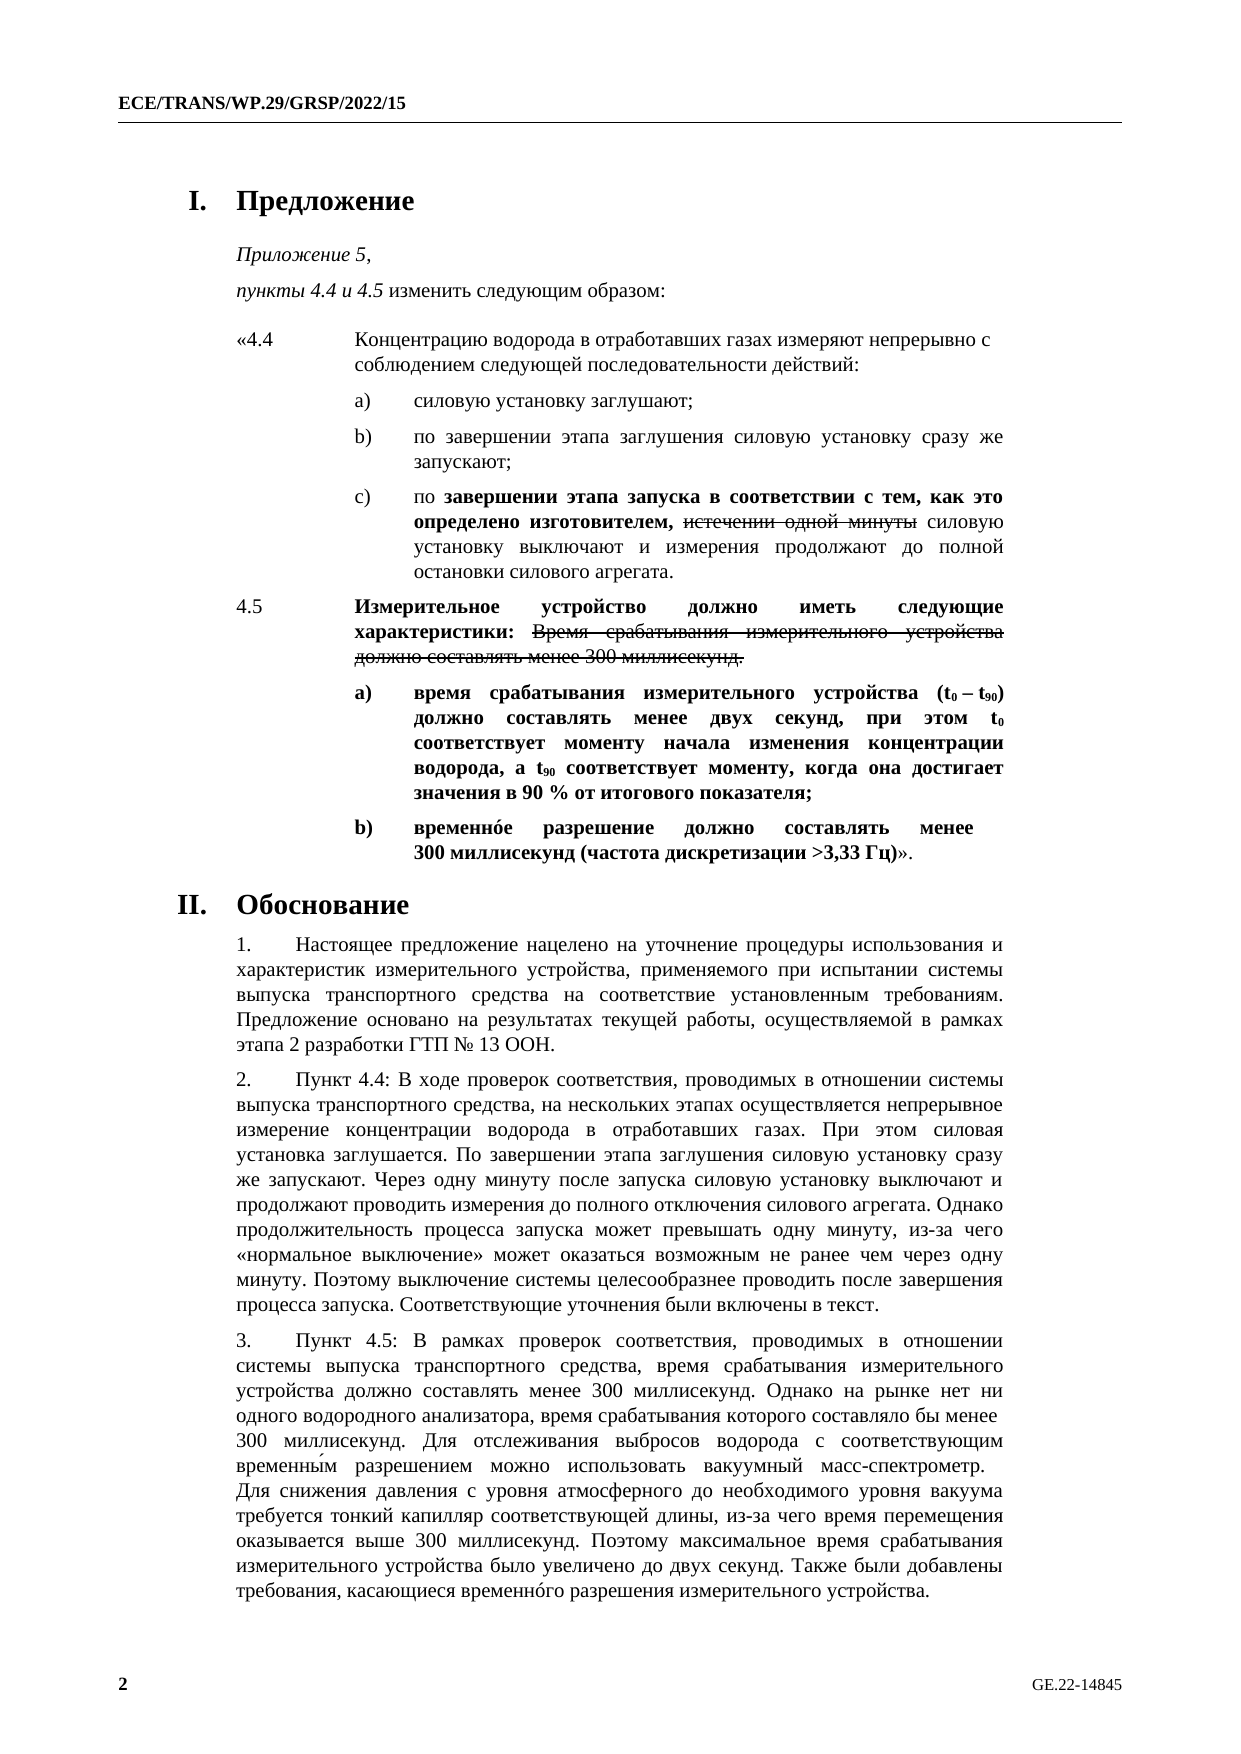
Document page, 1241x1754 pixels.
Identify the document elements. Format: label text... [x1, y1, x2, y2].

text a) время срабатывания измерительного устройства (t0 – t90) должно составлять менее двух секунд, при этом t0 соответствует моменту начала изменения концентрации водорода, а t90 соответствует моменту, когда она достигает значения в 90 % от итогового показателя; [354, 679, 1004, 804]
text пункты 4.4 и 4.5 изменить следующим образом: [236, 277, 1004, 302]
text b) по завершении этапа заглушения силовую установку сразу же запускают; [354, 423, 1004, 473]
list 1. Настоящее предложение нацелено на уточнение процедуры использования и характеристик измерительного устройства, применяемого при испытании системы выпуска транспортного средства на соответствие установленным требованиям. Предложение основано на результатах текущей работы, осуществляемой в рамках этапа 2 разработки ГТП № 13 ООН. [236, 931, 1004, 1056]
text 4.5 Измерительное устройство должно иметь следующие характеристики: Время срабатывания измерительного устройства должно составлять менее 300 миллисекунд. [236, 593, 1004, 668]
text II. Обоснование [118, 889, 1004, 921]
text «4.4 Концентрацию водорода в отработавших газах измеряют непрерывно с соблюдением следующей последовательности действий: [236, 327, 1004, 377]
text a) силовую установку заглушают; [354, 387, 1004, 412]
text c) по завершении этапа запуска в соответствии с тем, как это определено изготовителем, истечении одной минуты силовую установку выключают и измерения продолжают до полной остановки силового агрегата. [354, 483, 1004, 583]
text 3. Пункт 4.5: В рамках проверок соответствия, проводимых в отношении системы выпуска транспортного средства, время срабатывания измерительного устройства должно составлять менее 300 миллисекунд. Однако на рынке нет ни одного водородного анализатора, время срабатывания которого составляло бы менее 300 миллисекунд. Для отслеживания выбросов водорода с соответствующим временны́м разрешением можно использовать вакуумный масс-спектрометр. Для снижения давления с уровня атмосферного до необходимого уровня вакуума требуется тонкий капилляр соответствующей длины, из-за чего время перемещения оказывается выше 300 миллисекунд. Поэтому максимальное время срабатывания измерительного устройства было увеличено до двух секунд. Также были добавлены требования, касающиеся временнóго разрешения измерительного устройства. [236, 1327, 1004, 1602]
text Приложение 5, [236, 241, 1004, 266]
text I. Предложение [118, 185, 1004, 216]
list 2. Пункт 4.4: В ходе проверок соответствия, проводимых в отношении системы выпуска транспортного средства, на нескольких этапах осуществляется непрерывное измерение концентрации водорода в отработавших газах. При этом силовая установка заглушается. По завершении этапа заглушения силовую установку сразу же запускают. Через одну минуту после запуска силовую установку выключают и продолжают проводить измерения до полного отключения силового агрегата. Однако продолжительность процесса запуска может превышать одну минуту, из-за чего «нормальное выключение» может оказаться возможным не ранее чем через одну минуту. Поэтому выключение системы целесообразнее проводить после завершения процесса запуска. Соответствующие уточнения были включены в текст. [236, 1066, 1004, 1316]
text b) временнóе разрешение должно составлять менее 300 миллисекунд (частота дискретизации >3,33 Гц)». [354, 814, 1004, 864]
